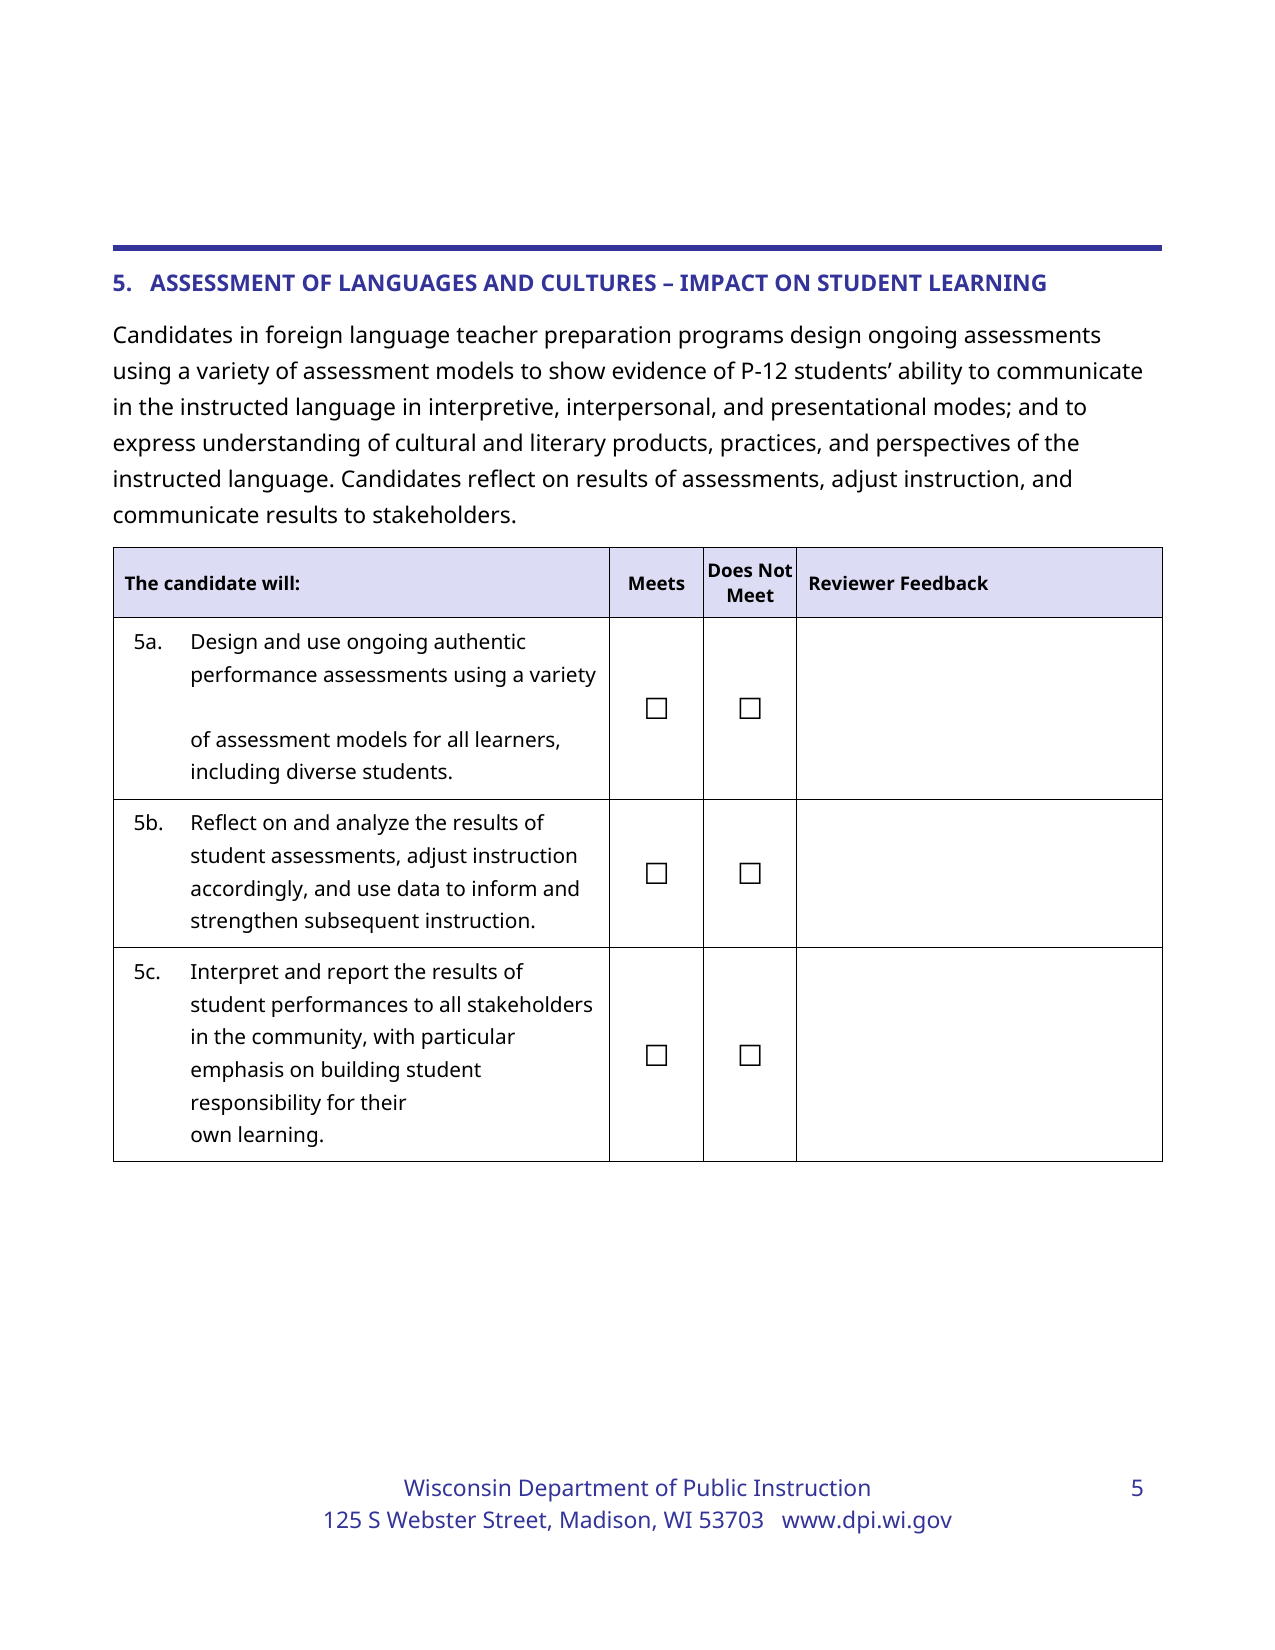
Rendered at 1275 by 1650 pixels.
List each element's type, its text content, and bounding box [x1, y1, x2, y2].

table_cell [797, 618, 1162, 798]
table_cell ☐ [704, 618, 796, 798]
table_cell [797, 948, 1162, 1161]
table_cell 5a. Design and use ongoing authentic performance assessments using a variety of assessment models for all learners, including diverse students. [114, 618, 609, 798]
table_cell [797, 800, 1162, 947]
table_header The candidate will: [114, 548, 609, 617]
table_cell ☐ [704, 948, 796, 1161]
table_cell 5b. Reflect on and analyze the results of student assessments, adjust instruction accordingly, and use data to inform and strengthen subsequent instruction. [114, 800, 609, 947]
table_header Reviewer Feedback [797, 548, 1162, 617]
table_cell 5c. Interpret and report the results of student performances to all stakeholders in the community, with particular emphasis on building student responsibility for their own learning. [114, 948, 609, 1161]
table_cell ☐ [610, 618, 703, 798]
text Candidates in foreign language teacher preparation programs design ongoing assessments using a variety of assessment models to show evidence of P-12 students’ ability to communicate in the instructed language in interpretive, interpersonal, and presentational modes; and to express understanding of cultural and literary products, practices, and perspectives of the instructed language. Candidates reflect on results of assessments, adjust instruction, and communicate results to stakeholders. [112, 319, 1162, 530]
table_header Does Not Meet [704, 548, 796, 617]
table_cell ☐ [610, 800, 703, 947]
table_header Meets [610, 548, 703, 617]
table_cell ☐ [610, 948, 703, 1161]
table_cell ☐ [704, 800, 796, 947]
subtitle 5. ASSESSMENT OF LANGUAGES AND CULTURES – IMPACT ON STUDENT LEARNING [112, 246, 1162, 299]
